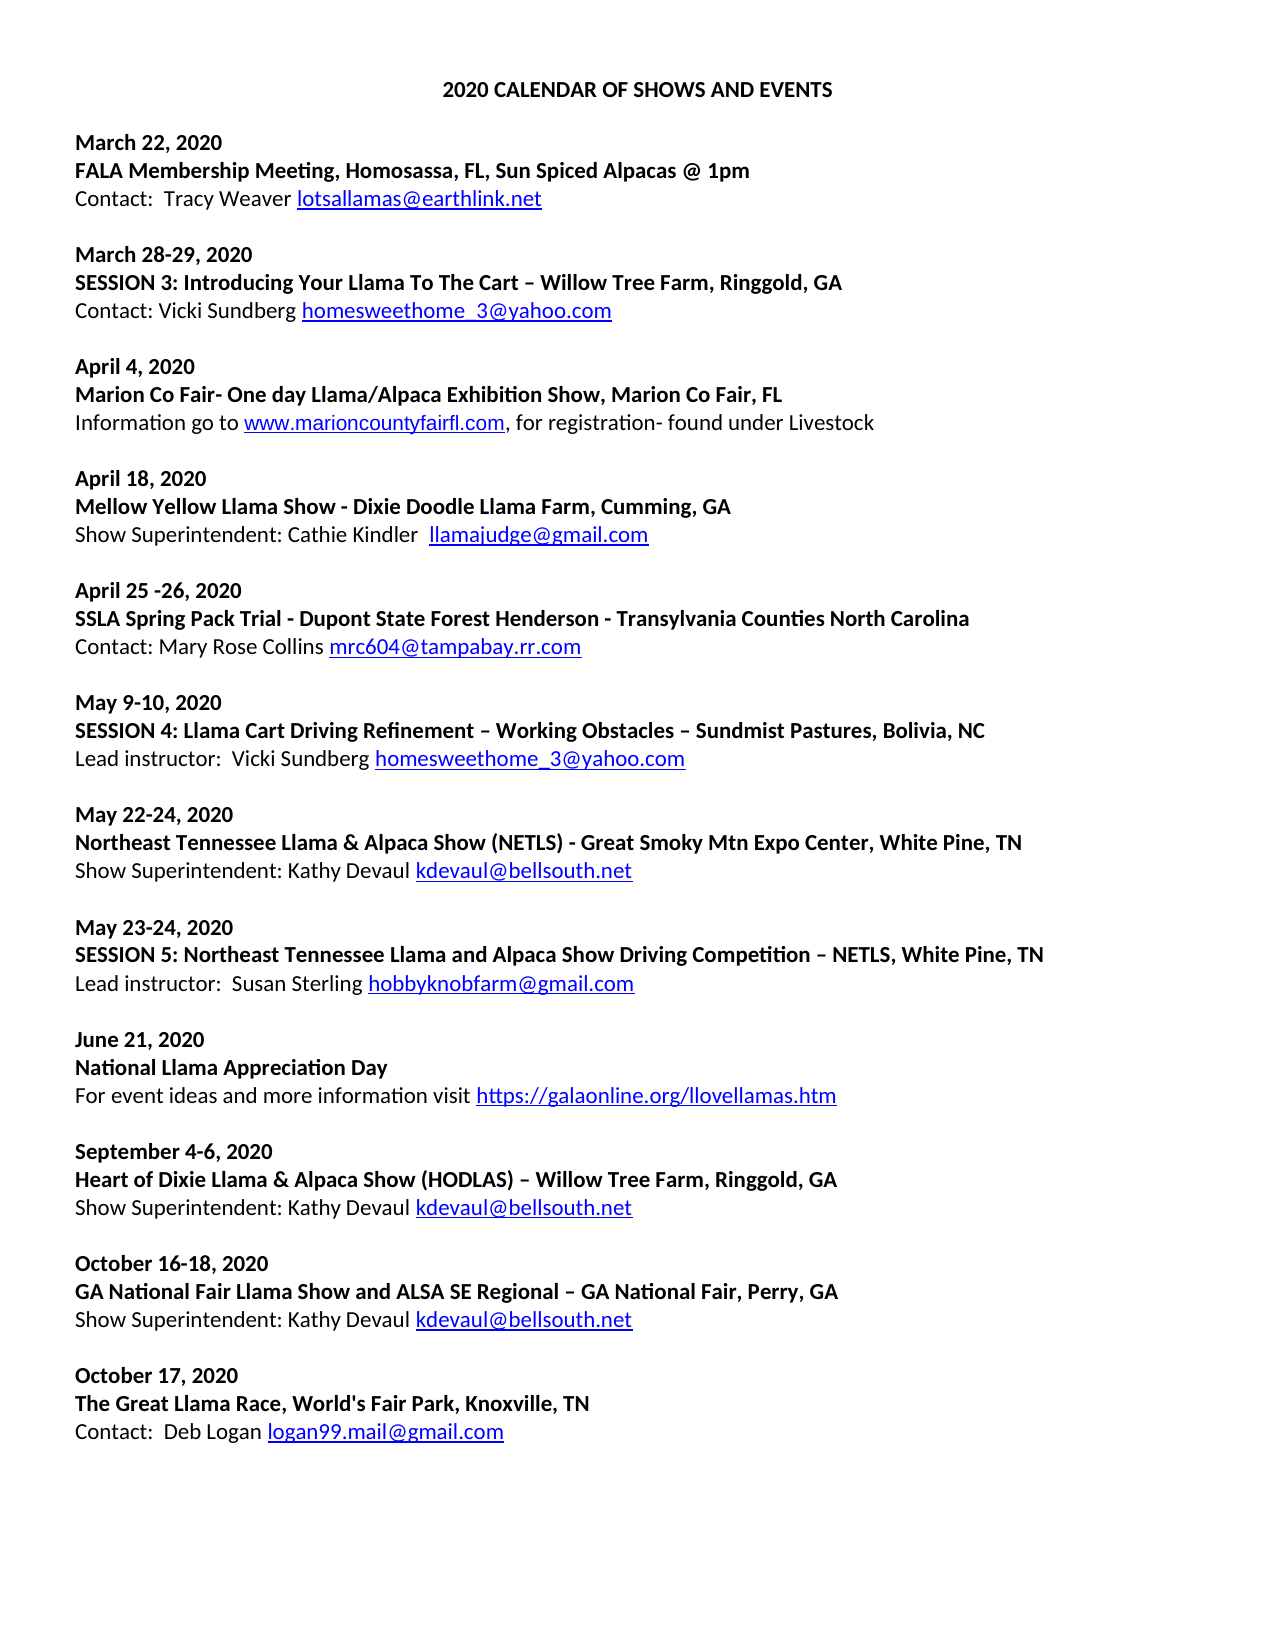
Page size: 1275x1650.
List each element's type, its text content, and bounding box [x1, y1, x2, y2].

text Marion Co Fair- One day Llama/Alpaca Exhibition Show, Marion Co Fair, FL [75, 380, 1200, 408]
text Contact: Tracy Weaver lotsallamas@earthlink.net [75, 184, 1200, 212]
text March 28-29, 2020 [75, 240, 1200, 268]
text Contact: Vicki Sundberg homesweethome_3@yahoo.com [75, 296, 1200, 324]
text FALA Membership Meeting, Homosassa, FL, Sun Spiced Alpacas @ 1pm [75, 156, 1200, 184]
text Contact: Mary Rose Collins mrc604@tampabay.rr.com [75, 632, 1200, 660]
text Show Superintendent: Kathy Devaul kdevaul@bellsouth.net [75, 1305, 1200, 1333]
text Lead instructor: Susan Sterling hobbyknobfarm@gmail.com [75, 969, 1200, 997]
text March 22, 2020 [75, 128, 1200, 156]
text 2020 CALENDAR OF SHOWS AND EVENTS [75, 75, 1200, 103]
text The Great Llama Race, World's Fair Park, Knoxville, TN [75, 1389, 1200, 1417]
text National Llama Appreciation Day [75, 1053, 1200, 1081]
text For event ideas and more information visit https://galaonline.org/llovellamas.htm [75, 1081, 1200, 1109]
text May 9-10, 2020 [75, 688, 1200, 716]
text September 4-6, 2020 [75, 1137, 1200, 1165]
text Information go to www.marioncountyfairfl.com, for registration- found under Livestock [75, 408, 1200, 436]
text Contact: Deb Logan logan99.mail@gmail.com [75, 1417, 1200, 1445]
text October 16-18, 2020 [75, 1249, 1200, 1277]
text May 23-24, 2020 [75, 913, 1200, 941]
text Show Superintendent: Kathy Devaul kdevaul@bellsouth.net [75, 857, 1200, 884]
text April 25 -26, 2020 [75, 576, 1200, 604]
text June 21, 2020 [75, 1025, 1200, 1053]
text May 22-24, 2020 [75, 801, 1200, 828]
text Lead instructor: Vicki Sundberg homesweethome_3@yahoo.com [75, 744, 1200, 772]
text Mellow Yellow Llama Show - Dixie Doodle Llama Farm, Cumming, GA [75, 492, 1200, 520]
text Show Superintendent: Cathie Kindler llamajudge@gmail.com [75, 520, 1200, 548]
text Heart of Dixie Llama & Alpaca Show (HODLAS) – Willow Tree Farm, Ringgold, GA [75, 1165, 1200, 1193]
text Northeast Tennessee Llama & Alpaca Show (NETLS) - Great Smoky Mtn Expo Center, White Pine, TN [75, 828, 1200, 857]
text SESSION 4: Llama Cart Driving Refinement – Working Obstacles – Sundmist Pastures, Bolivia, NC [75, 716, 1200, 744]
text April 18, 2020 [75, 464, 1200, 492]
text SSLA Spring Pack Trial - Dupont State Forest Henderson - Transylvania Counties North Carolina [75, 604, 1200, 632]
text October 17, 2020 [75, 1361, 1200, 1389]
text SESSION 3: Introducing Your Llama To The Cart – Willow Tree Farm, Ringgold, GA [75, 268, 1200, 296]
text GA National Fair Llama Show and ALSA SE Regional – GA National Fair, Perry, GA [75, 1277, 1200, 1305]
text Show Superintendent: Kathy Devaul kdevaul@bellsouth.net [75, 1193, 1200, 1221]
text SESSION 5: Northeast Tennessee Llama and Alpaca Show Driving Competition – NETLS, White Pine, TN [75, 941, 1200, 969]
text April 4, 2020 [75, 352, 1200, 380]
